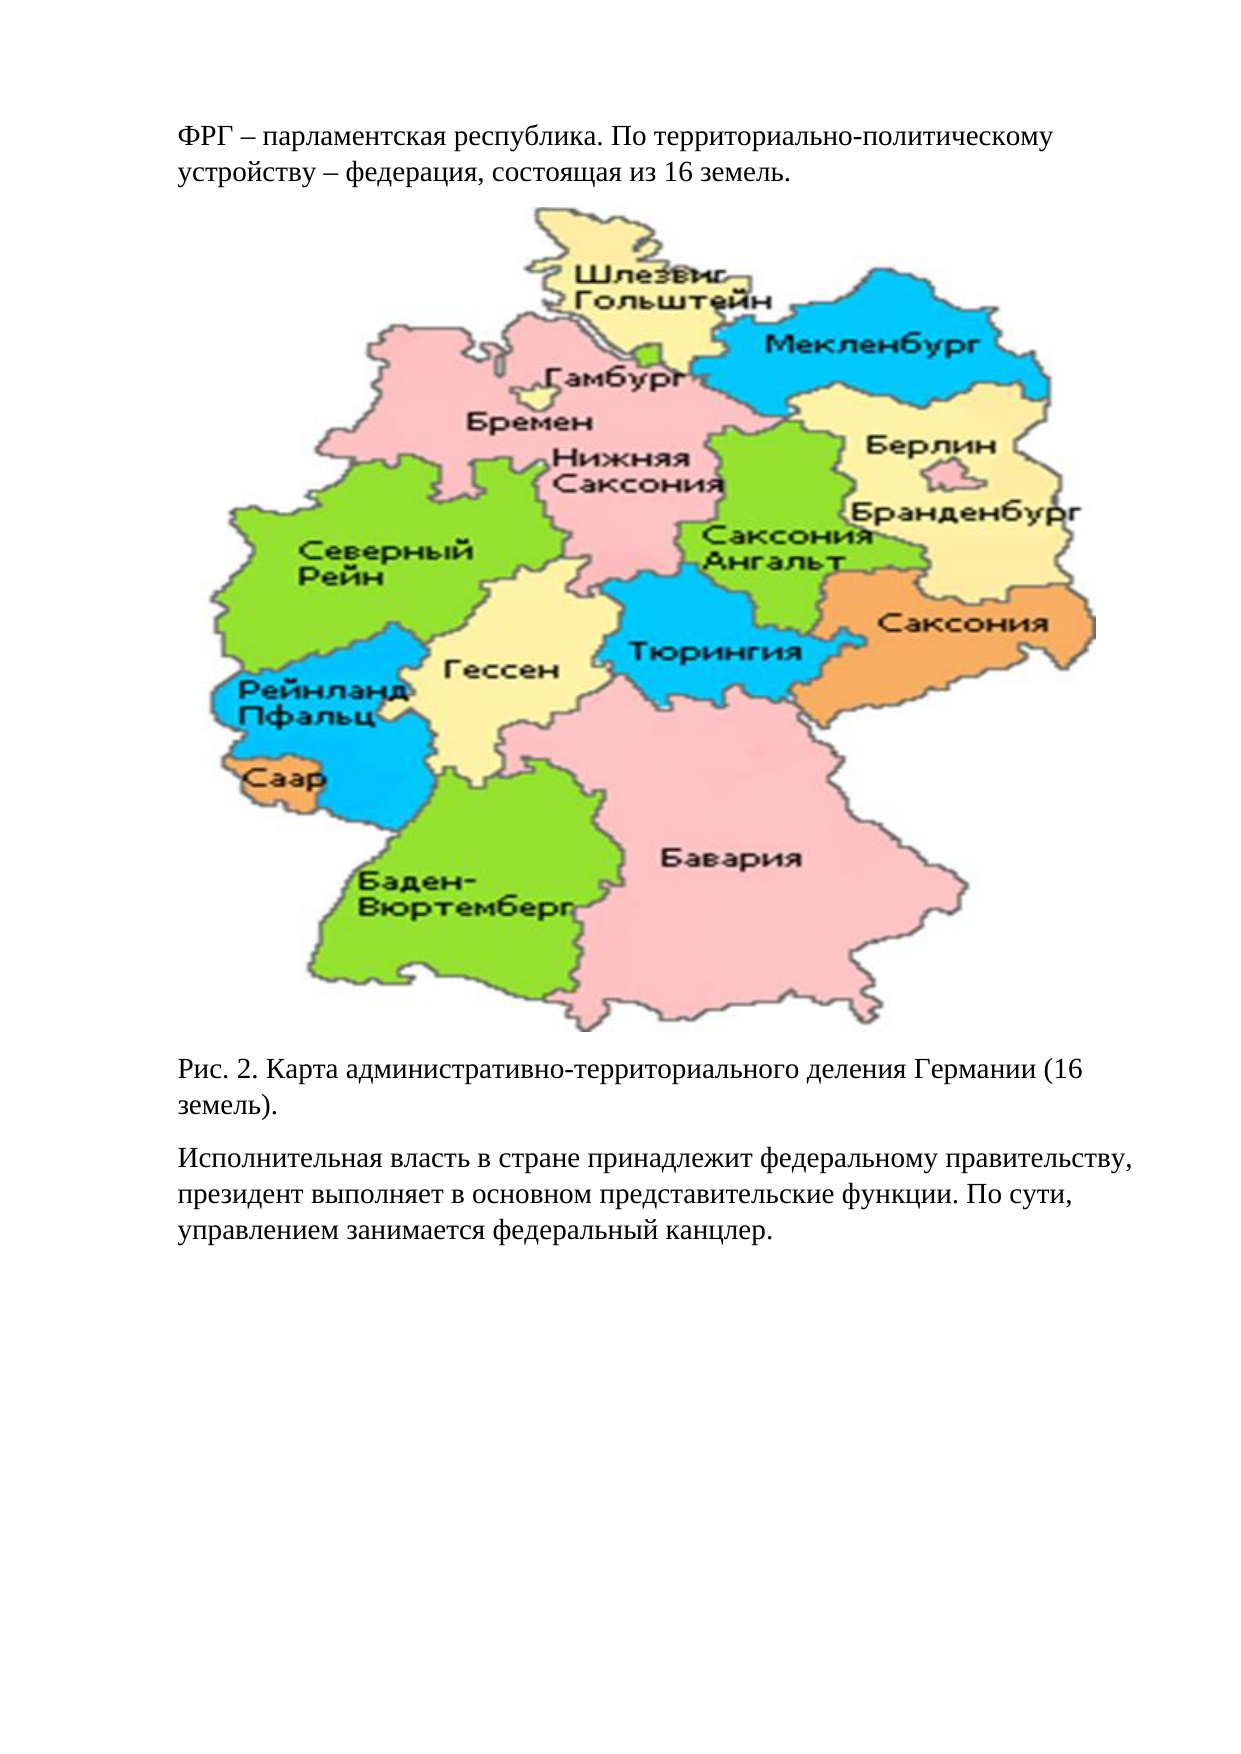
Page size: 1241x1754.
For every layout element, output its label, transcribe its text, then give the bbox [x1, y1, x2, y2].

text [177, 118, 1152, 188]
text Рис. 2. Карта административно-территориального деления Германии (16 земель). [177, 1051, 1152, 1121]
text Исполнительная власть в стране принадлежит федеральному правительству, президент выполняет в основном представительские функции. По сути, управлением занимается федеральный канцлер. [177, 1140, 1152, 1246]
picture [177, 207, 1096, 1032]
